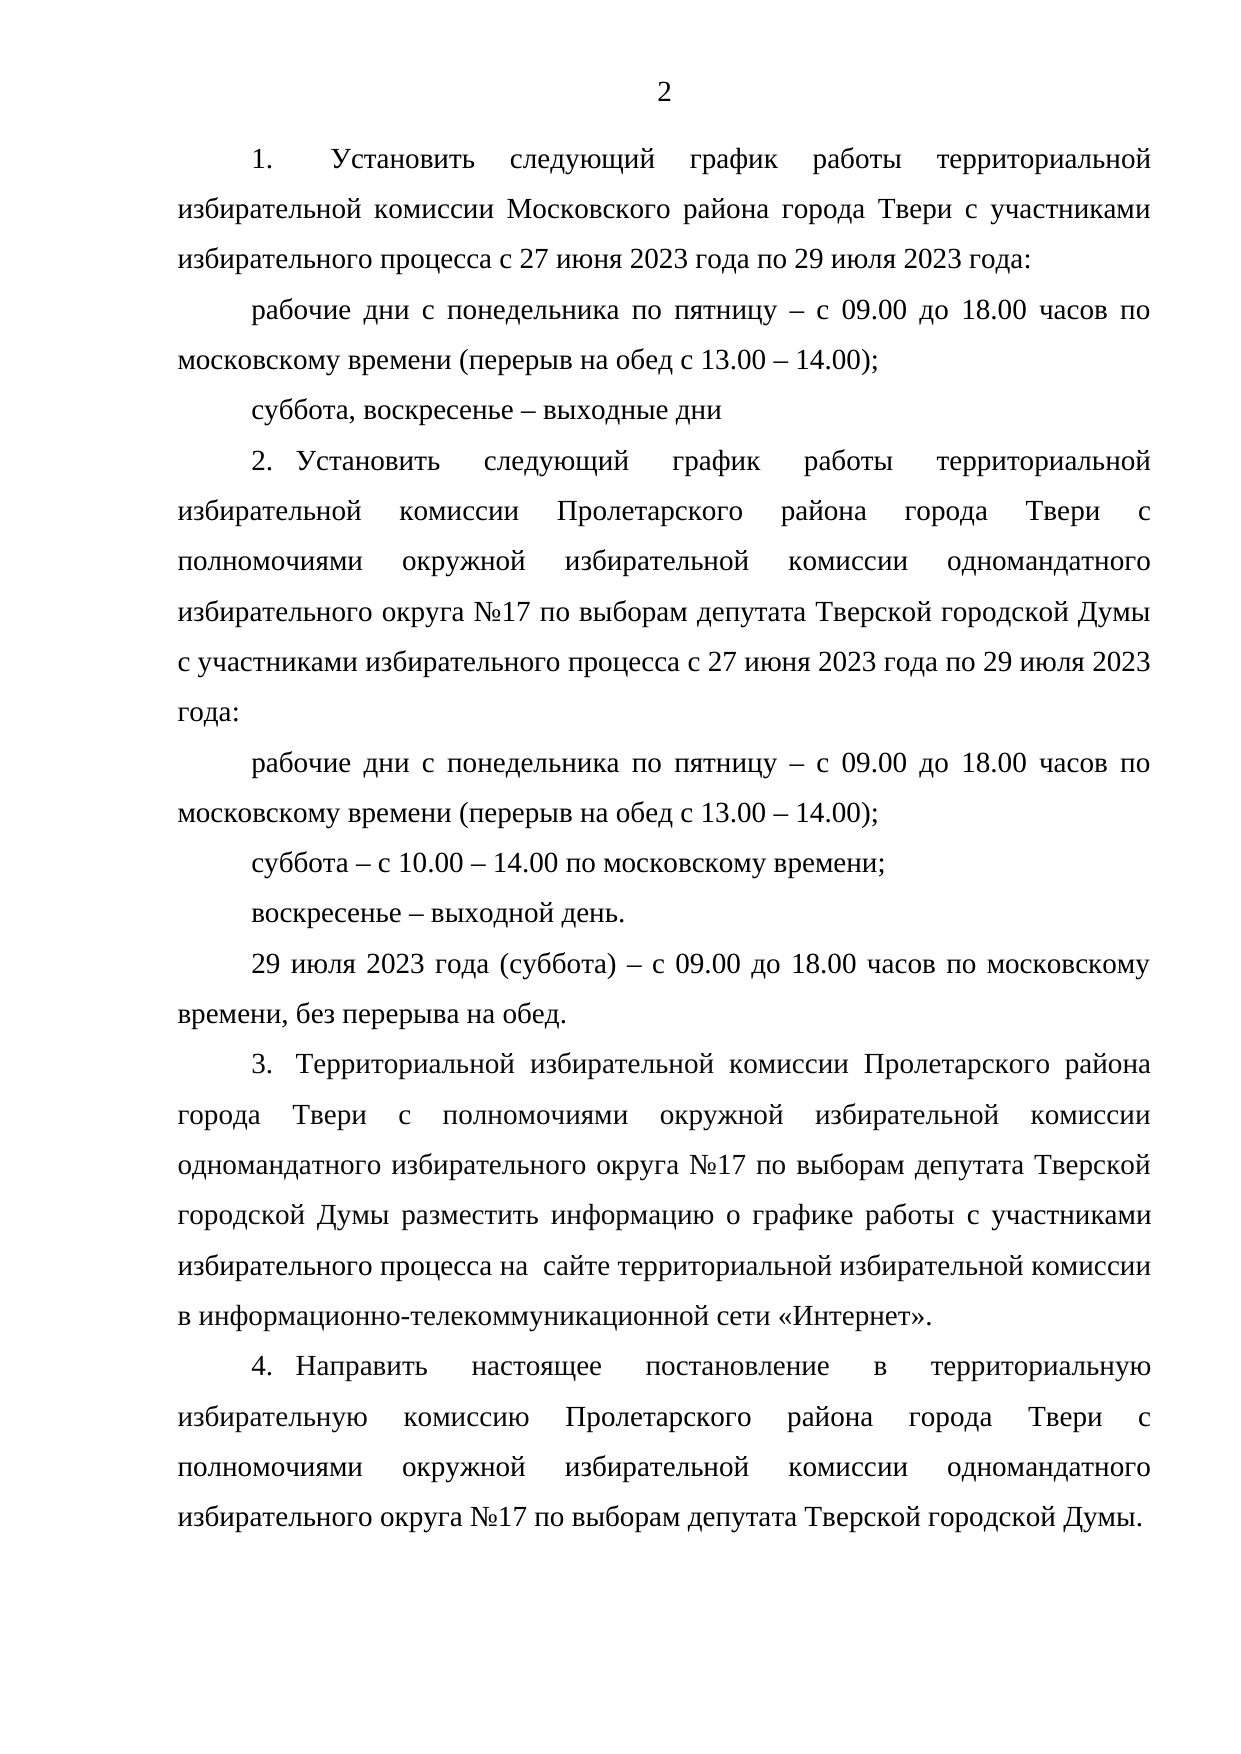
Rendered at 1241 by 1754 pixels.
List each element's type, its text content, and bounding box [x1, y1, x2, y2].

text суббота – с 10.00 – 14.00 по московскому времени; [177, 845, 1152, 879]
text рабочие дни с понедельника по пятницу – с 09.00 до 18.00 часов по московскому времени (перерыв на обед с 13.00 – 14.00); [177, 745, 1152, 828]
list Установить следующий график работы территориальной избирательной комиссии Пролетарского района города Твери с полномочиями окружной избирательной комиссии одномандатного избирательного округа №17 по выборам депутата Тверской городской Думы с участниками избирательного процесса с 27 июня 2023 года по 29 июля 2023 года: [177, 443, 1152, 728]
text суббота, воскресенье – выходные дни [177, 392, 1152, 426]
text рабочие дни с понедельника по пятницу – с 09.00 до 18.00 часов по московскому времени (перерыв на обед с 13.00 – 14.00); [177, 292, 1152, 376]
list Территориальной избирательной комиссии Пролетарского района города Твери с полномочиями окружной избирательной комиссии одномандатного избирательного округа №17 по выборам депутата Тверской городской Думы разместить информацию о графике работы с участниками избирательного процесса на сайте территориальной избирательной комиссии в информационно-телекоммуникационной сети «Интернет». [177, 1047, 1152, 1332]
list Установить следующий график работы территориальной избирательной комиссии Московского района города Твери с участниками избирательного процесса с 27 июня 2023 года по 29 июля 2023 года: [177, 141, 1152, 275]
list Направить настоящее постановление в территориальную избирательную комиссию Пролетарского района города Твери с полномочиями окружной избирательной комиссии одномандатного избирательного округа №17 по выборам депутата Тверской городской Думы. [177, 1348, 1152, 1533]
text воскресенье – выходной день. [177, 896, 1152, 929]
text 29 июля 2023 года (суббота) – с 09.00 до 18.00 часов по московскому времени, без перерыва на обед. [177, 946, 1152, 1030]
